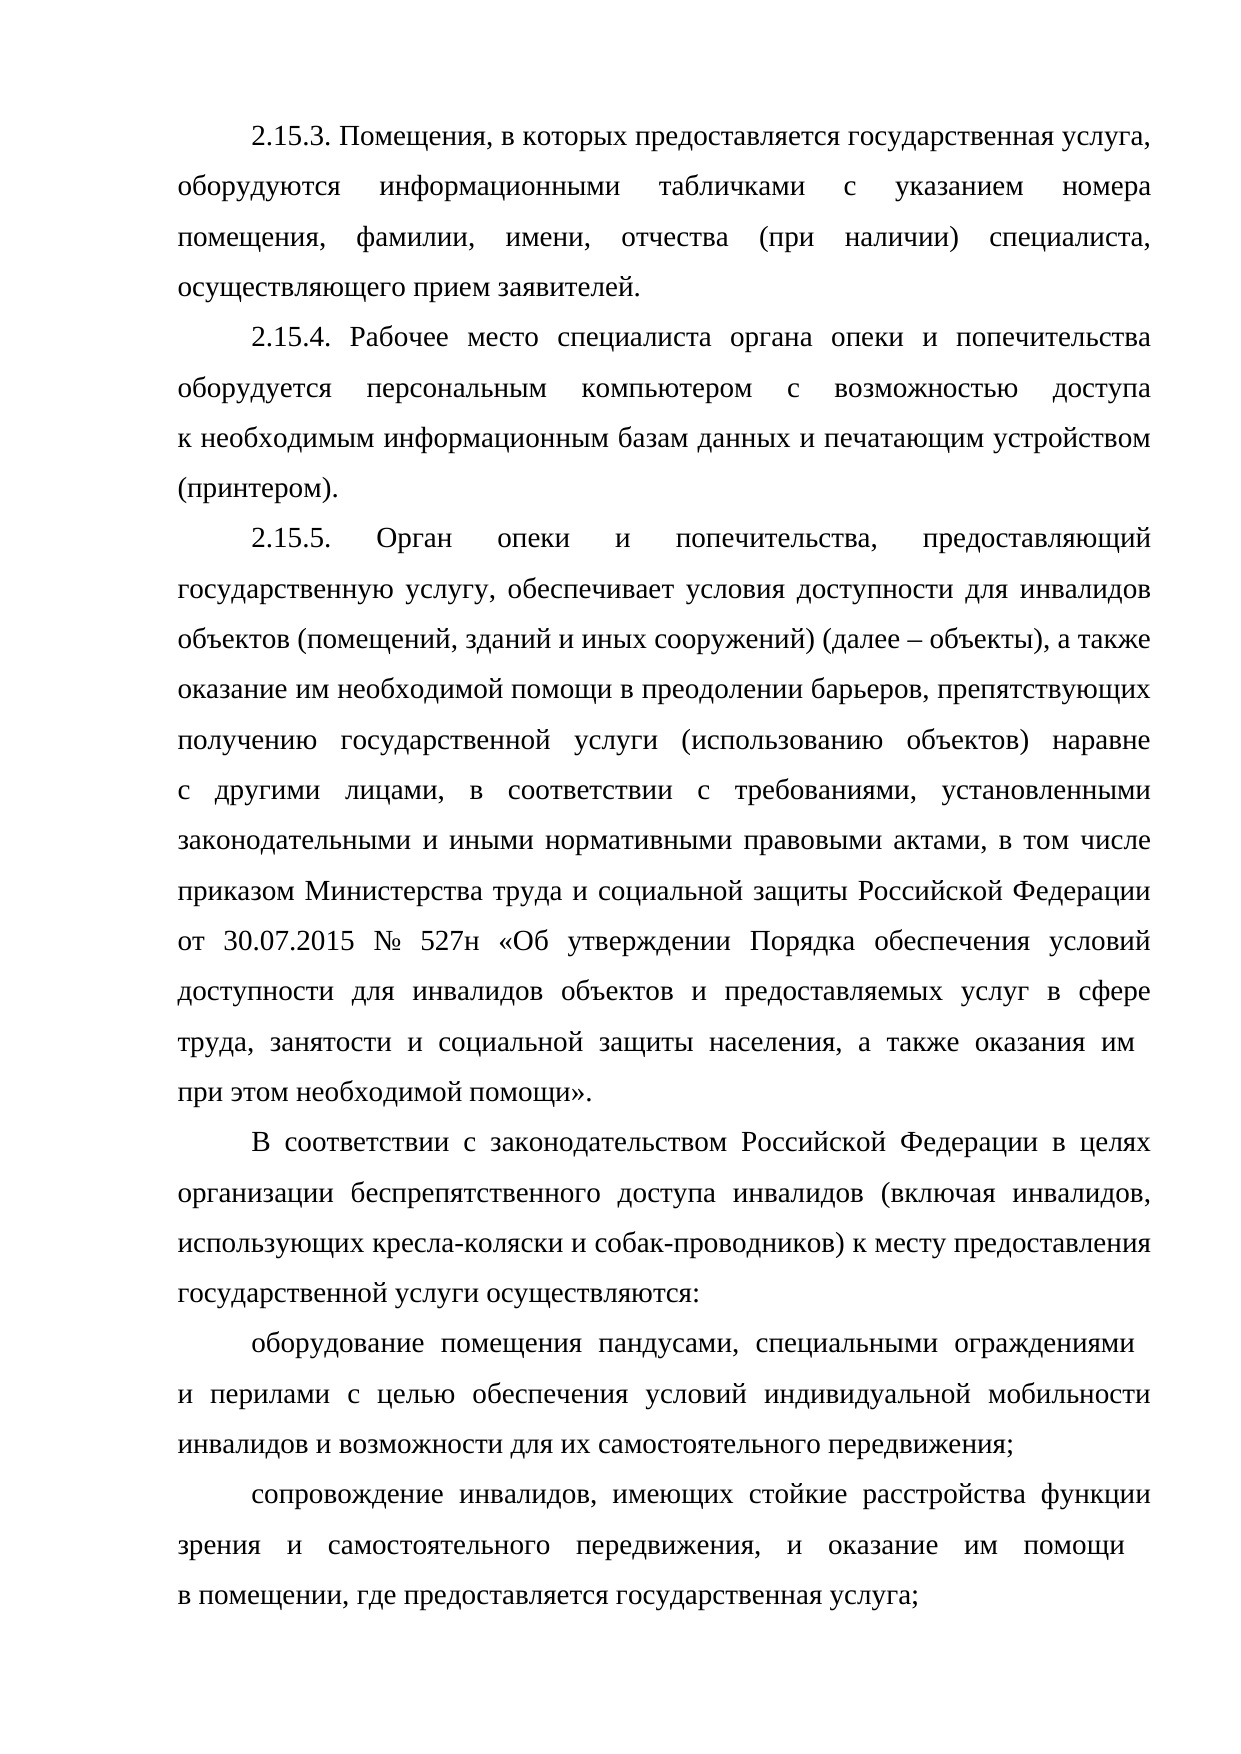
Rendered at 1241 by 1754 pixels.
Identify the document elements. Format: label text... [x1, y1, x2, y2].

text 2.15.5. Орган опеки и попечительства, предоставляющий государственную услугу, обеспечивает условия доступности для инвалидов объектов (помещений, зданий и иных сооружений) (далее – объекты), а также оказание им необходимой помощи в преодолении барьеров, препятствующих получению государственной услуги (использованию объектов) наравне с другими лицами, в соответствии с требованиями, установленными законодательными и иными нормативными правовыми актами, в том числе приказом Министерства труда и социальной защиты Российской Федерации от 30.07.2015 № 527н «Об утверждении Порядка обеспечения условий доступности для инвалидов объектов и предоставляемых услуг в сфере труда, занятости и социальной защиты населения, а также оказания им при этом необходимой помощи». [177, 521, 1152, 1108]
text оборудование помещения пандусами, специальными ограждениями и перилами с целью обеспечения условий индивидуальной мобильности инвалидов и возможности для их самостоятельного передвижения; [177, 1326, 1152, 1460]
text 2.15.4. Рабочее место специалиста органа опеки и попечительства оборудуется персональным компьютером с возможностью доступа к необходимым информационным базам данных и печатающим устройством (принтером). [177, 319, 1152, 504]
text В соответствии с законодательством Российской Федерации в целях организации беспрепятственного доступа инвалидов (включая инвалидов, использующих кресла-коляски и собак-проводников) к месту предоставления государственной услуги осуществляются: [177, 1124, 1152, 1309]
text сопровождение инвалидов, имеющих стойкие расстройства функции зрения и самостоятельного передвижения, и оказание им помощи в помещении, где предоставляется государственная услуга; [177, 1477, 1152, 1611]
text 2.15.3. Помещения, в которых предоставляется государственная услуга, оборудуются информационными табличками с указанием номера помещения, фамилии, имени, отчества (при наличии) специалиста, осуществляющего прием заявителей. [177, 118, 1152, 303]
